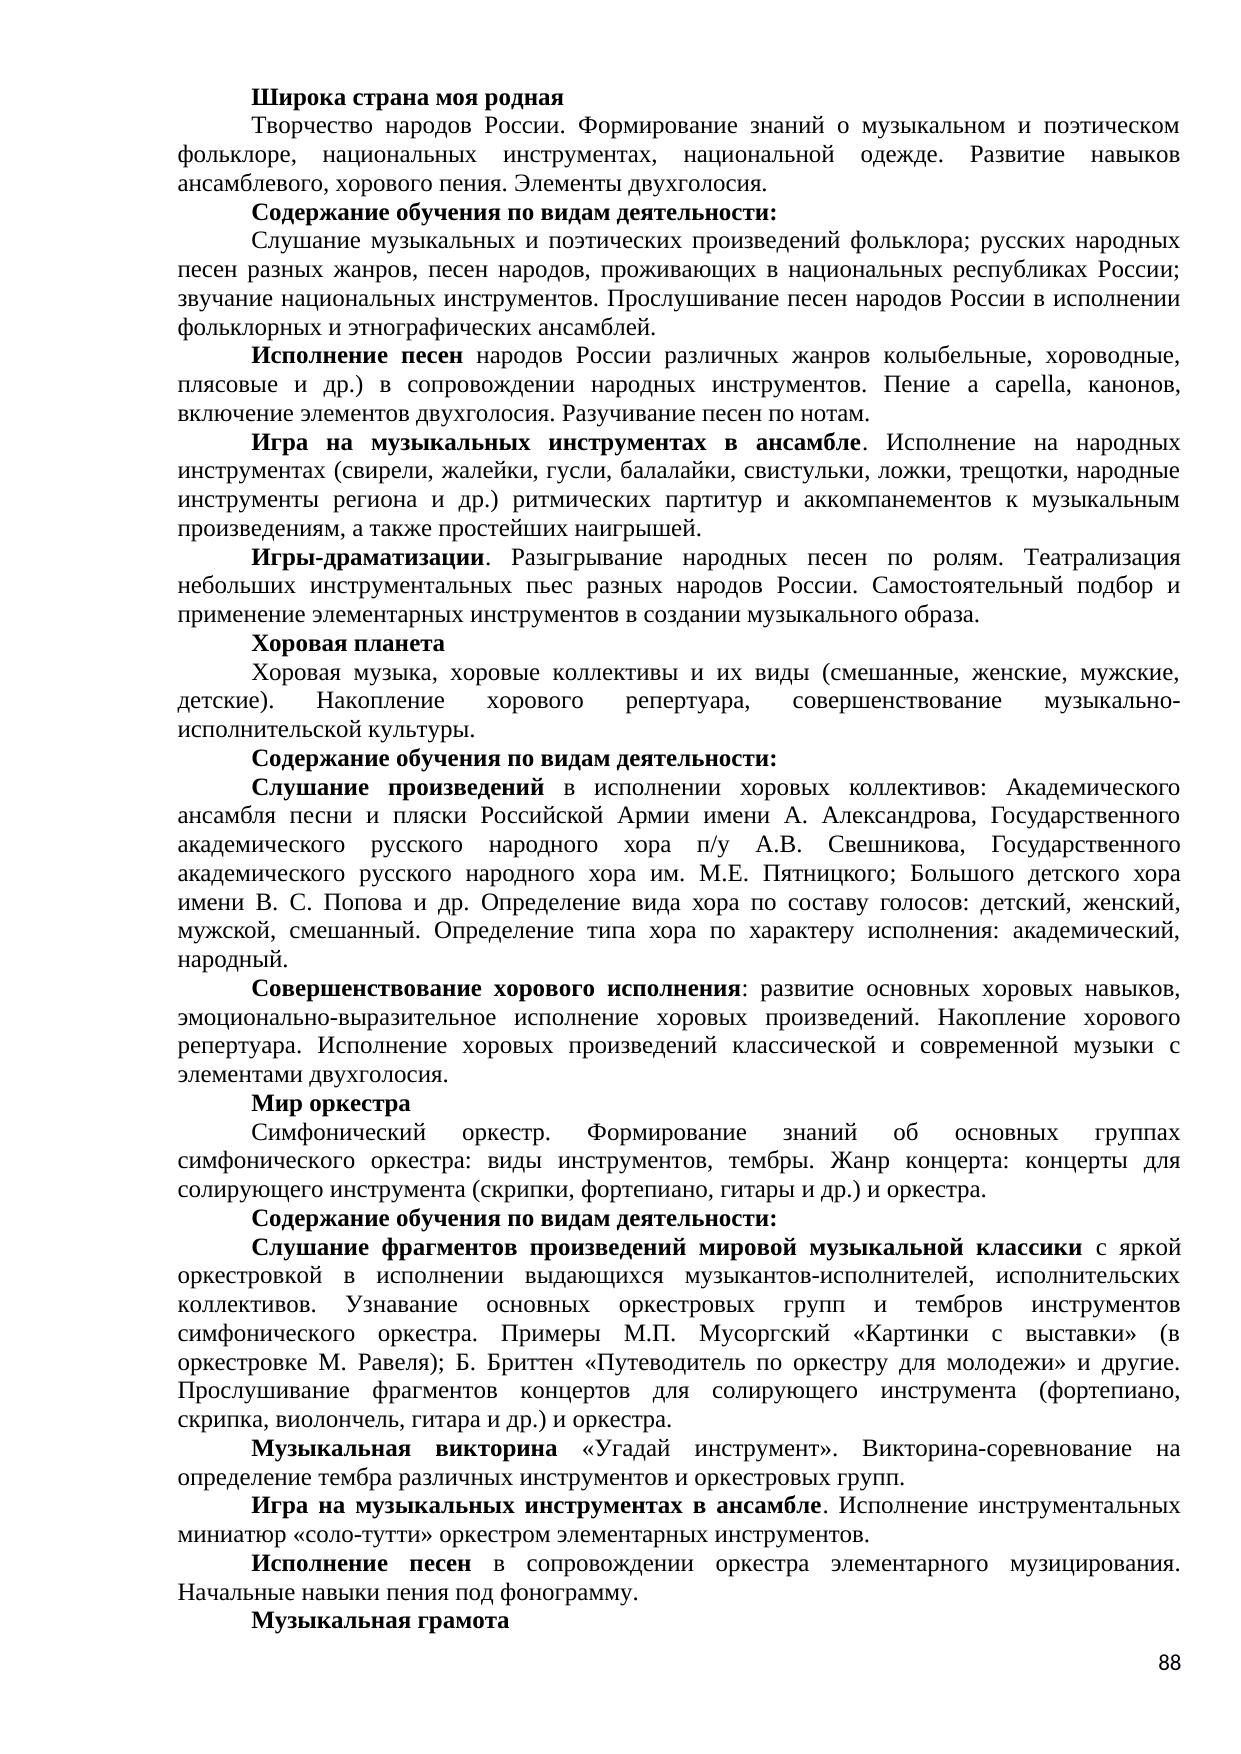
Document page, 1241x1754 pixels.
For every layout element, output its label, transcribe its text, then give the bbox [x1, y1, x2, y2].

text Исполнение песен народов России различных жанров колыбельные, хороводные, плясовые и др.) в сопровождении народных инструментов. Пение a capella, канонов, включение элементов двухголосия. Разучивание песен по нотам. [177, 341, 1181, 427]
text Музыкальная грамота [177, 1606, 1181, 1634]
text Совершенствование хорового исполнения: развитие основных хоровых навыков, эмоционально-выразительное исполнение хоровых произведений. Накопление хорового репертуара. Исполнение хоровых произведений классической и современной музыки с элементами двухголосия. [177, 973, 1181, 1088]
text Содержание обучения по видам деятельности: [177, 1203, 1181, 1232]
text Слушание фрагментов произведений мировой музыкальной классики с яркой оркестровкой в исполнении выдающихся музыкантов-исполнителей, исполнительских коллективов. Узнавание основных оркестровых групп и тембров инструментов симфонического оркестра. Примеры М.П. Мусоргский «Картинки с выставки» (в оркестровке М. Равеля); Б. Бриттен «Путеводитель по оркестру для молодежи» и другие. Прослушивание фрагментов концертов для солирующего инструмента (фортепиано, скрипка, виолончель, гитара и др.) и оркестра. [177, 1232, 1181, 1433]
text Широка страна моя родная [177, 82, 1181, 111]
text Музыкальная викторина «Угадай инструмент». Викторина-соревнование на определение тембра различных инструментов и оркестровых групп. [177, 1433, 1181, 1491]
text Слушание музыкальных и поэтических произведений фольклора; русских народных песен разных жанров, песен народов, проживающих в национальных республиках России; звучание национальных инструментов. Прослушивание песен народов России в исполнении фольклорных и этнографических ансамблей. [177, 226, 1181, 341]
text Содержание обучения по видам деятельности: [177, 197, 1181, 226]
text Игра на музыкальных инструментах в ансамбле. Исполнение на народных инструментах (свирели, жалейки, гусли, балалайки, свистульки, ложки, трещотки, народные инструменты региона и др.) ритмических партитур и аккомпанементов к музыкальным произведениям, а также простейших наигрышей. [177, 427, 1181, 542]
text Творчество народов России. Формирование знаний о музыкальном и поэтическом фольклоре, национальных инструментах, национальной одежде. Развитие навыков ансамблевого, хорового пения. Элементы двухголосия. [177, 111, 1181, 197]
text Хоровая планета [177, 628, 1181, 657]
text Хоровая музыка, хоровые коллективы и их виды (смешанные, женские, мужские, детские). Накопление хорового репертуара, совершенствование музыкально-исполнительской культуры. [177, 657, 1181, 743]
text Игры-драматизации. Разыгрывание народных песен по ролям. Театрализация небольших инструментальных пьес разных народов России. Самостоятельный подбор и применение элементарных инструментов в создании музыкального образа. [177, 542, 1181, 628]
text Исполнение песен в сопровождении оркестра элементарного музицирования. Начальные навыки пения под фонограмму. [177, 1548, 1181, 1606]
text Мир оркестра [177, 1088, 1181, 1117]
text Игра на музыкальных инструментах в ансамбле. Исполнение инструментальных миниатюр «соло-тутти» оркестром элементарных инструментов. [177, 1491, 1181, 1548]
text Симфонический оркестр. Формирование знаний об основных группах симфонического оркестра: виды инструментов, тембры. Жанр концерта: концерты для солирующего инструмента (скрипки, фортепиано, гитары и др.) и оркестра. [177, 1117, 1181, 1203]
text Содержание обучения по видам деятельности: [177, 743, 1181, 772]
text Слушание произведений в исполнении хоровых коллективов: Академического ансамбля песни и пляски Российской Армии имени А. Александрова, Государственного академического русского народного хора п/у А.В. Свешникова, Государственного академического русского народного хора им. М.Е. Пятницкого; Большого детского хора имени В. С. Попова и др. Определение вида хора по составу голосов: детский, женский, мужской, смешанный. Определение типа хора по характеру исполнения: академический, народный. [177, 772, 1181, 973]
